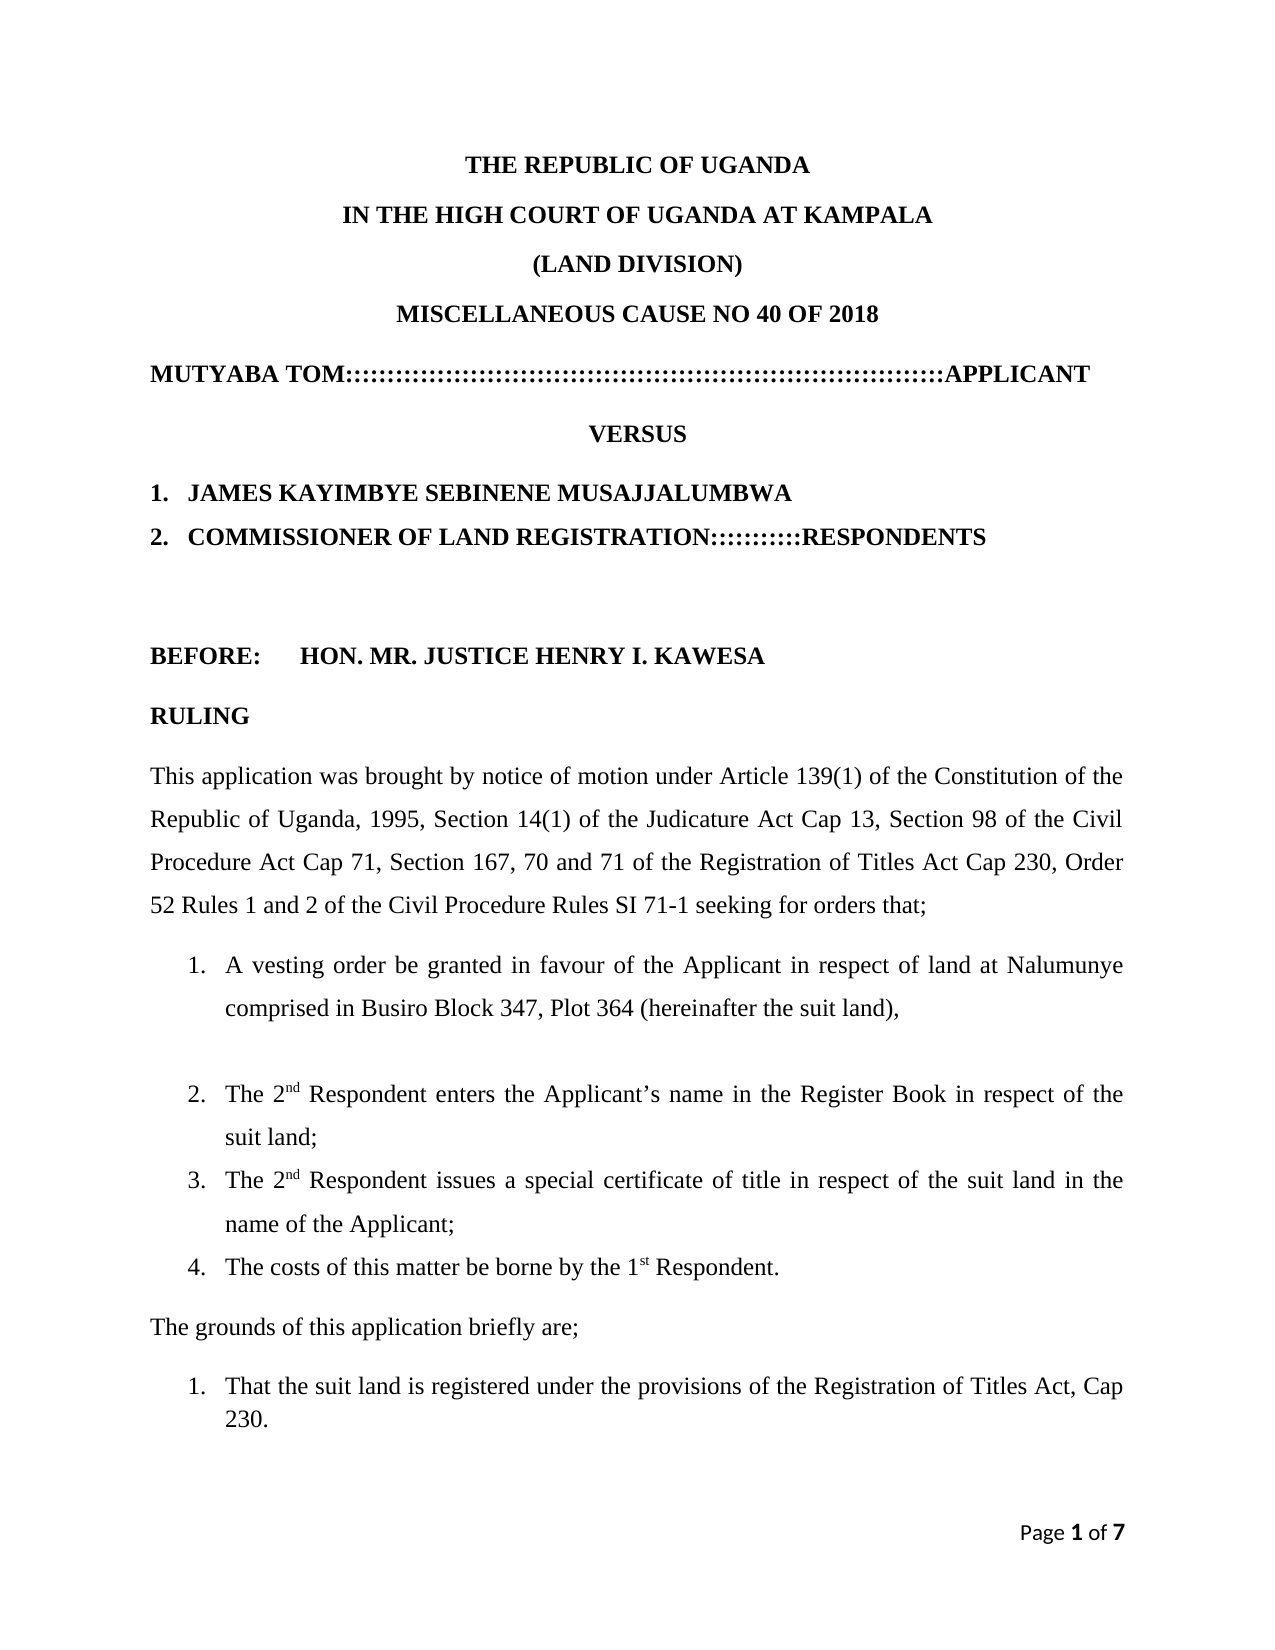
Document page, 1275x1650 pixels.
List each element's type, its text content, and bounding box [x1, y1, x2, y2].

list That the suit land is registered under the provisions of the Registration of Titles Act, Cap 230. [187, 1371, 1125, 1433]
text IN THE HIGH COURT OF UGANDA AT KAMPALA [150, 200, 1125, 228]
text BEFORE: HON. MR. JUSTICE HENRY I. KAWESA [150, 641, 1125, 670]
text RULING [150, 701, 1125, 730]
text The grounds of this application briefly are; [150, 1312, 1125, 1340]
text VERSUS [150, 419, 1125, 447]
list JAMES KAYIMBYE SEBINENE MUSAJJALUMBWA [150, 478, 1125, 507]
text This application was brought by notice of motion under Article 139(1) of the Constitution of the Republic of Uganda, 1995, Section 14(1) of the Judicature Act Cap 13, Section 98 of the Civil Procedure Act Cap 71, Section 167, 70 and 71 of the Registration of Titles Act Cap 230, Order 52 Rules 1 and 2 of the Civil Procedure Rules SI 71-1 seeking for orders that; [150, 761, 1125, 919]
text THE REPUBLIC OF UGANDA [150, 150, 1125, 179]
text MUTYABA TOM::::::::::::::::::::::::::::::::::::::::::::::::::::::::::::::::::::::::APPLICANT [150, 359, 1125, 388]
list The 2nd Respondent enters the Applicant’s name in the Register Book in respect of the suit land; [187, 1079, 1125, 1151]
list The costs of this matter be borne by the 1st Respondent. [187, 1252, 1125, 1281]
text (LAND DIVISION) [150, 249, 1125, 278]
list A vesting order be granted in favour of the Applicant in respect of land at Nalumunye comprised in Busiro Block 347, Plot 364 (hereinafter the suit land), [187, 950, 1125, 1022]
list The 2nd Respondent issues a special certificate of title in respect of the suit land in the name of the Applicant; [187, 1166, 1125, 1237]
list COMMISSIONER OF LAND REGISTRATION:::::::::::RESPONDENTS [150, 522, 1125, 550]
text MISCELLANEOUS CAUSE NO 40 OF 2018 [150, 299, 1125, 328]
